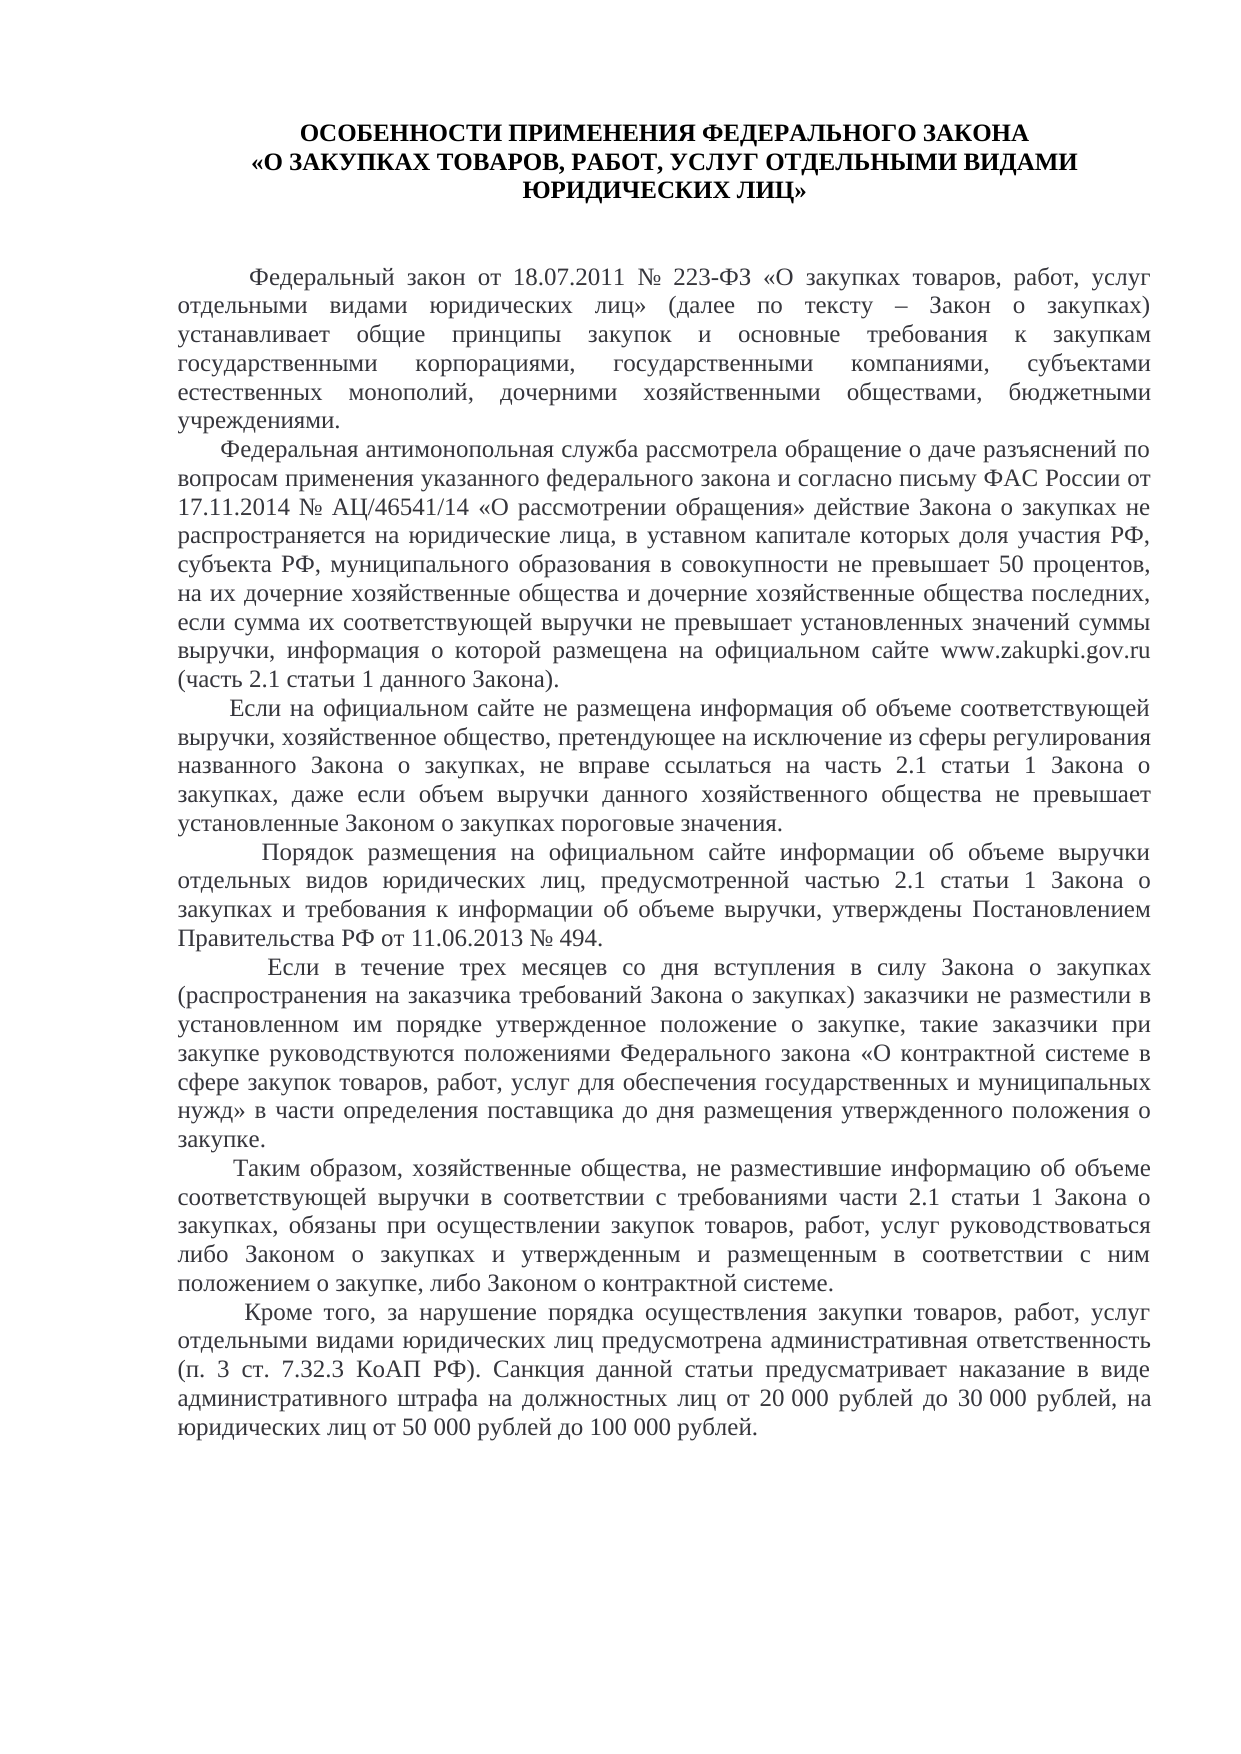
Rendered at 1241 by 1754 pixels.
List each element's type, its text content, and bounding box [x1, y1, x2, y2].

text Федеральный закон от 18.07.2011 № 223-ФЗ «О закупках товаров, работ, услуг отдельными видами юридических лиц» (далее по тексту – Закон о закупках) устанавливает общие принципы закупок и основные требования к закупкам государственными корпорациями, государственными компаниями, субъектами естественных монополий, дочерними хозяйственными обществами, бюджетными учреждениями. [177, 262, 1152, 434]
text Федеральная антимонопольная служба рассмотрела обращение о даче разъяснений по вопросам применения указанного федерального закона и согласно письму ФАС России от 17.11.2014 № АЦ/46541/14 «О рассмотрении обращения» действие Закона о закупках не распространяется на юридические лица, в уставном капитале которых доля участия РФ, субъекта РФ, муниципального образования в совокупности не превышает 50 процентов, на их дочерние хозяйственные общества и дочерние хозяйственные общества последних, если сумма их соответствующей выручки не превышает установленных значений суммы выручки, информация о которой размещена на официальном сайте www.zakupki.gov.ru (часть 2.1 статьи 1 данного Закона). [177, 434, 1152, 693]
text Таким образом, хозяйственные общества, не разместившие информацию об объеме соответствующей выручки в соответствии с требованиями части 2.1 статьи 1 Закона о закупках, обязаны при осуществлении закупок товаров, работ, услуг руководствоваться либо Законом о закупках и утвержденным и размещенным в соответствии с ним положением о закупке, либо Законом о контрактной системе. [177, 1153, 1152, 1297]
subtitle ОСОБЕННОСТИ ПРИМЕНЕНИЯ ФЕДЕРАЛЬНОГО ЗАКОНА [177, 118, 1152, 147]
text Если в течение трех месяцев со дня вступления в силу Закона о закупках (распространения на заказчика требований Закона о закупках) заказчики не разместили в установленном им порядке утвержденное положение о закупке, такие заказчики при закупке руководствуются положениями Федерального закона «О контрактной системе в сфере закупок товаров, работ, услуг для обеспечения государственных и муниципальных нужд» в части определения поставщика до дня размещения утвержденного положения о закупке. [177, 952, 1152, 1153]
text Кроме того, за нарушение порядка осуществления закупки товаров, работ, услуг отдельными видами юридических лиц предусмотрена административная ответственность (п. 3 ст. 7.32.3 КоАП РФ). Санкция данной статьи предусматривает наказание в виде административного штрафа на должностных лиц от 20 000 рублей до 30 000 рублей, на юридических лиц от 50 000 рублей до 100 000 рублей. [177, 1297, 1152, 1441]
text Порядок размещения на официальном сайте информации об объеме выручки отдельных видов юридических лиц, предусмотренной частью 2.1 статьи 1 Закона о закупках и требования к информации об объеме выручки, утверждены Постановлением Правительства РФ от 11.06.2013 № 494. [177, 837, 1152, 952]
subtitle «О ЗАКУПКАХ ТОВАРОВ, РАБОТ, УСЛУГ ОТДЕЛЬНЫМИ ВИДАМИ ЮРИДИЧЕСКИХ ЛИЦ» [177, 147, 1152, 204]
text Если на официальном сайте не размещена информация об объеме соответствующей выручки, хозяйственное общество, претендующее на исключение из сферы регулирования названного Закона о закупках, не вправе ссылаться на часть 2.1 статьи 1 Закона о закупках, даже если объем выручки данного хозяйственного общества не превышает установленные Законом о закупках пороговые значения. [177, 693, 1152, 837]
